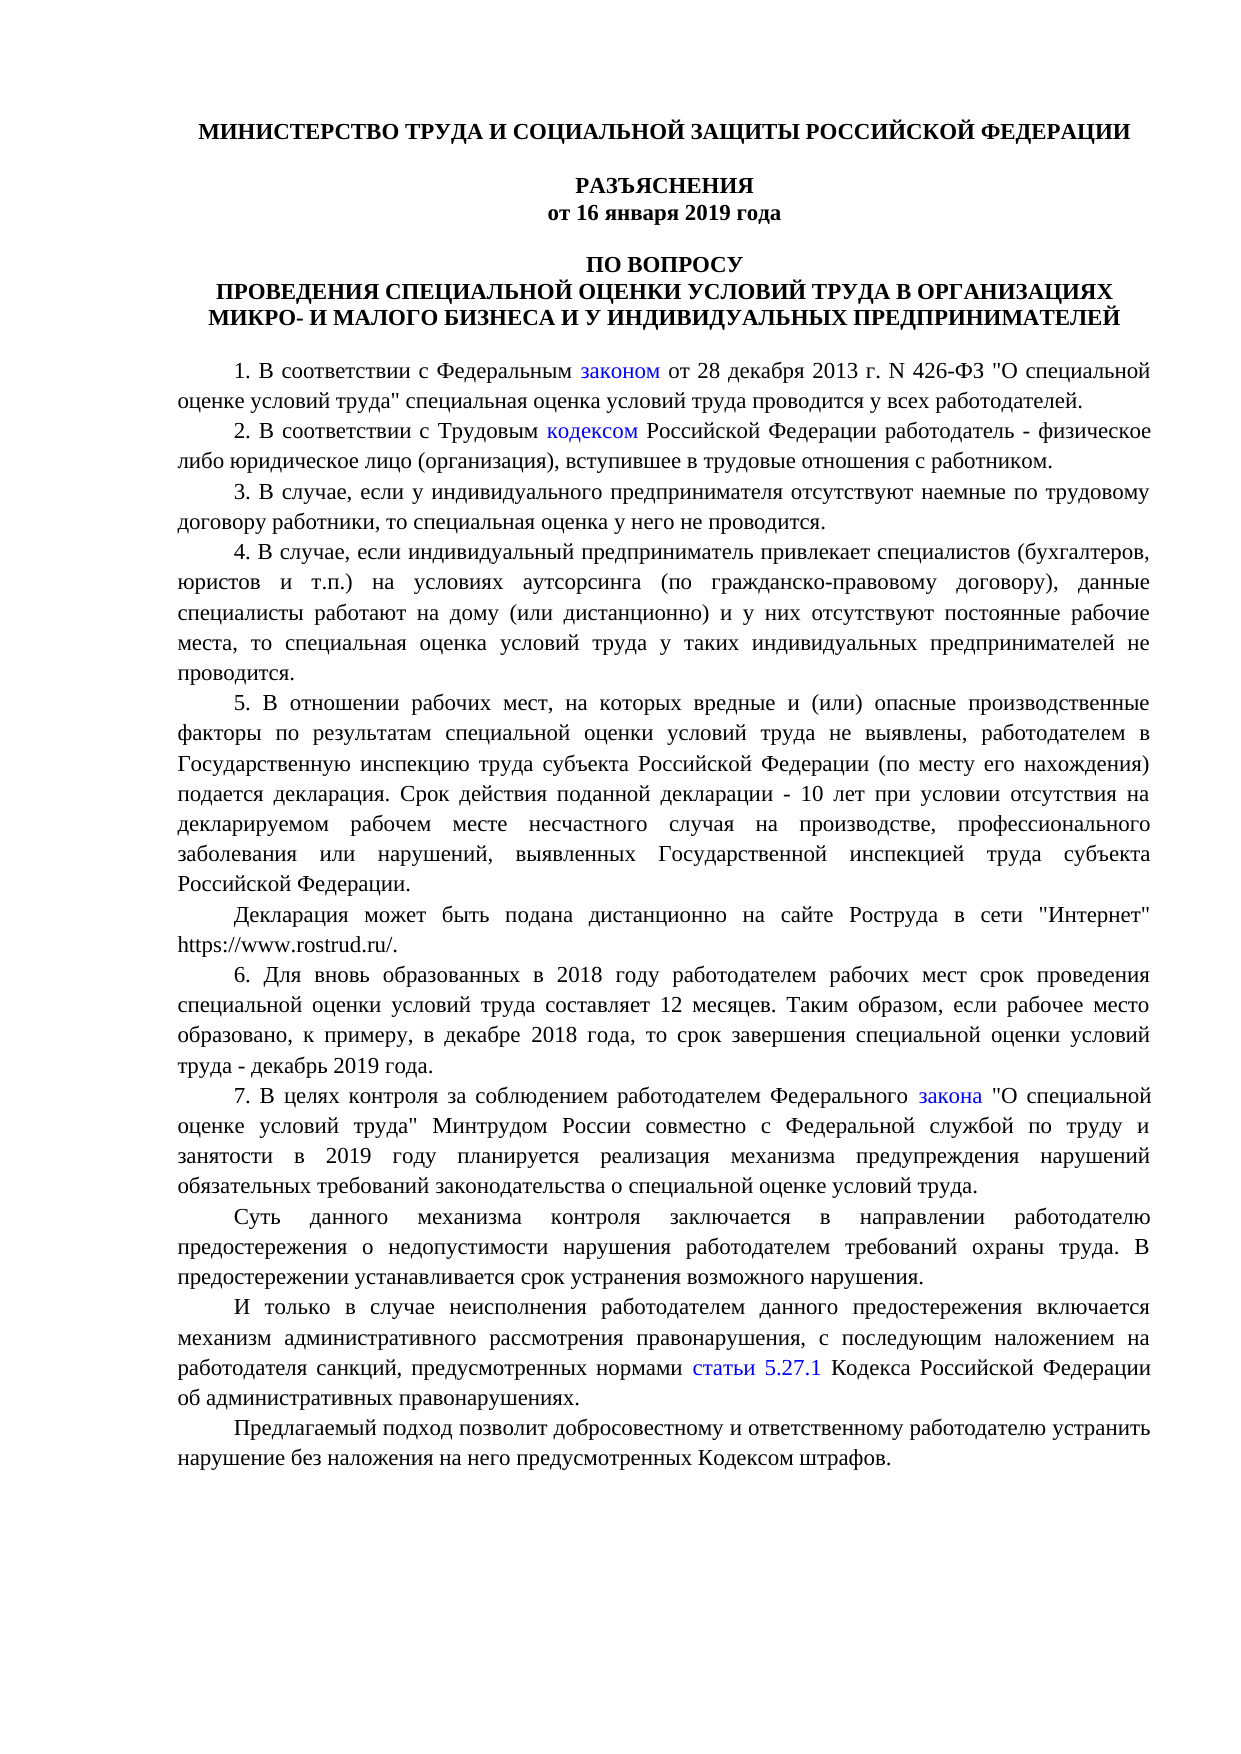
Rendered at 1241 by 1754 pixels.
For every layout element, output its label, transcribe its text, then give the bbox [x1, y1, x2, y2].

text 3. В случае, если у индивидуального предпринимателя отсутствуют наемные по трудовому договору работники, то специальная оценка у него не проводится. [177, 478, 1152, 534]
text Предлагаемый подход позволит добросовестному и ответственному работодателю устранить нарушение без наложения на него предусмотренных Кодексом штрафов. [177, 1414, 1152, 1471]
text 7. В целях контроля за соблюдением работодателем Федерального закона "О специальной оценке условий труда" Минтрудом России совместно с Федеральной службой по труду и занятости в 2019 году планируется реализация механизма предупреждения нарушений обязательных требований законодательства о специальной оценке условий труда. [177, 1082, 1152, 1199]
text 6. Для вновь образованных в 2018 году работодателем рабочих мест срок проведения специальной оценки условий труда составляет 12 месяцев. Таким образом, если рабочее место образовано, к примеру, в декабре 2018 года, то срок завершения специальной оценки условий труда - декабрь 2019 года. [177, 961, 1152, 1078]
text 4. В случае, если индивидуальный предприниматель привлекает специалистов (бухгалтеров, юристов и т.п.) на условиях аутсорсинга (по гражданско-правовому договору), данные специалисты работают на дому (или дистанционно) и у них отсутствуют постоянные рабочие места, то специальная оценка условий труда у таких индивидуальных предпринимателей не проводится. [177, 538, 1152, 685]
title МИНИСТЕРСТВО ТРУДА И СОЦИАЛЬНОЙ ЗАЩИТЫ РОССИЙСКОЙ ФЕДЕРАЦИИ [177, 118, 1152, 144]
title ПРОВЕДЕНИЯ СПЕЦИАЛЬНОЙ ОЦЕНКИ УСЛОВИЙ ТРУДА В ОРГАНИЗАЦИЯХ [177, 278, 1152, 304]
text Декларация может быть подана дистанционно на сайте Роструда в сети "Интернет" https://www.rostrud.ru/. [177, 901, 1152, 957]
text 2. В соответствии с Трудовым кодексом Российской Федерации работодатель - физическое либо юридическое лицо (организация), вступившее в трудовые отношения с работником. [177, 417, 1152, 474]
text 1. В соответствии с Федеральным законом от 28 декабря 2013 г. N 426-ФЗ "О специальной оценке условий труда" специальная оценка условий труда проводится у всех работодателей. [177, 357, 1152, 413]
text 5. В отношении рабочих мест, на которых вредные и (или) опасные производственные факторы по результатам специальной оценки условий труда не выявлены, работодателем в Государственную инспекцию труда субъекта Российской Федерации (по месту его нахождения) подается декларация. Срок действия поданной декларации - 10 лет при условии отсутствия на декларируемом рабочем месте несчастного случая на производстве, профессионального заболевания или нарушений, выявленных Государственной инспекцией труда субъекта Российской Федерации. [177, 689, 1152, 897]
text Суть данного механизма контроля заключается в направлении работодателю предостережения о недопустимости нарушения работодателем требований охраны труда. В предостережении устанавливается срок устранения возможного нарушения. [177, 1203, 1152, 1289]
text И только в случае неисполнения работодателем данного предостережения включается механизм административного рассмотрения правонарушения, с последующим наложением на работодателя санкций, предусмотренных нормами статьи 5.27.1 Кодекса Российской Федерации об административных правонарушениях. [177, 1293, 1152, 1410]
title от 16 января 2019 года [177, 199, 1152, 225]
title РАЗЪЯСНЕНИЯ [177, 172, 1152, 199]
title ПО ВОПРОСУ [177, 252, 1152, 278]
title МИКРО- И МАЛОГО БИЗНЕСА И У ИНДИВИДУАЛЬНЫХ ПРЕДПРИНИМАТЕЛЕЙ [177, 304, 1152, 331]
